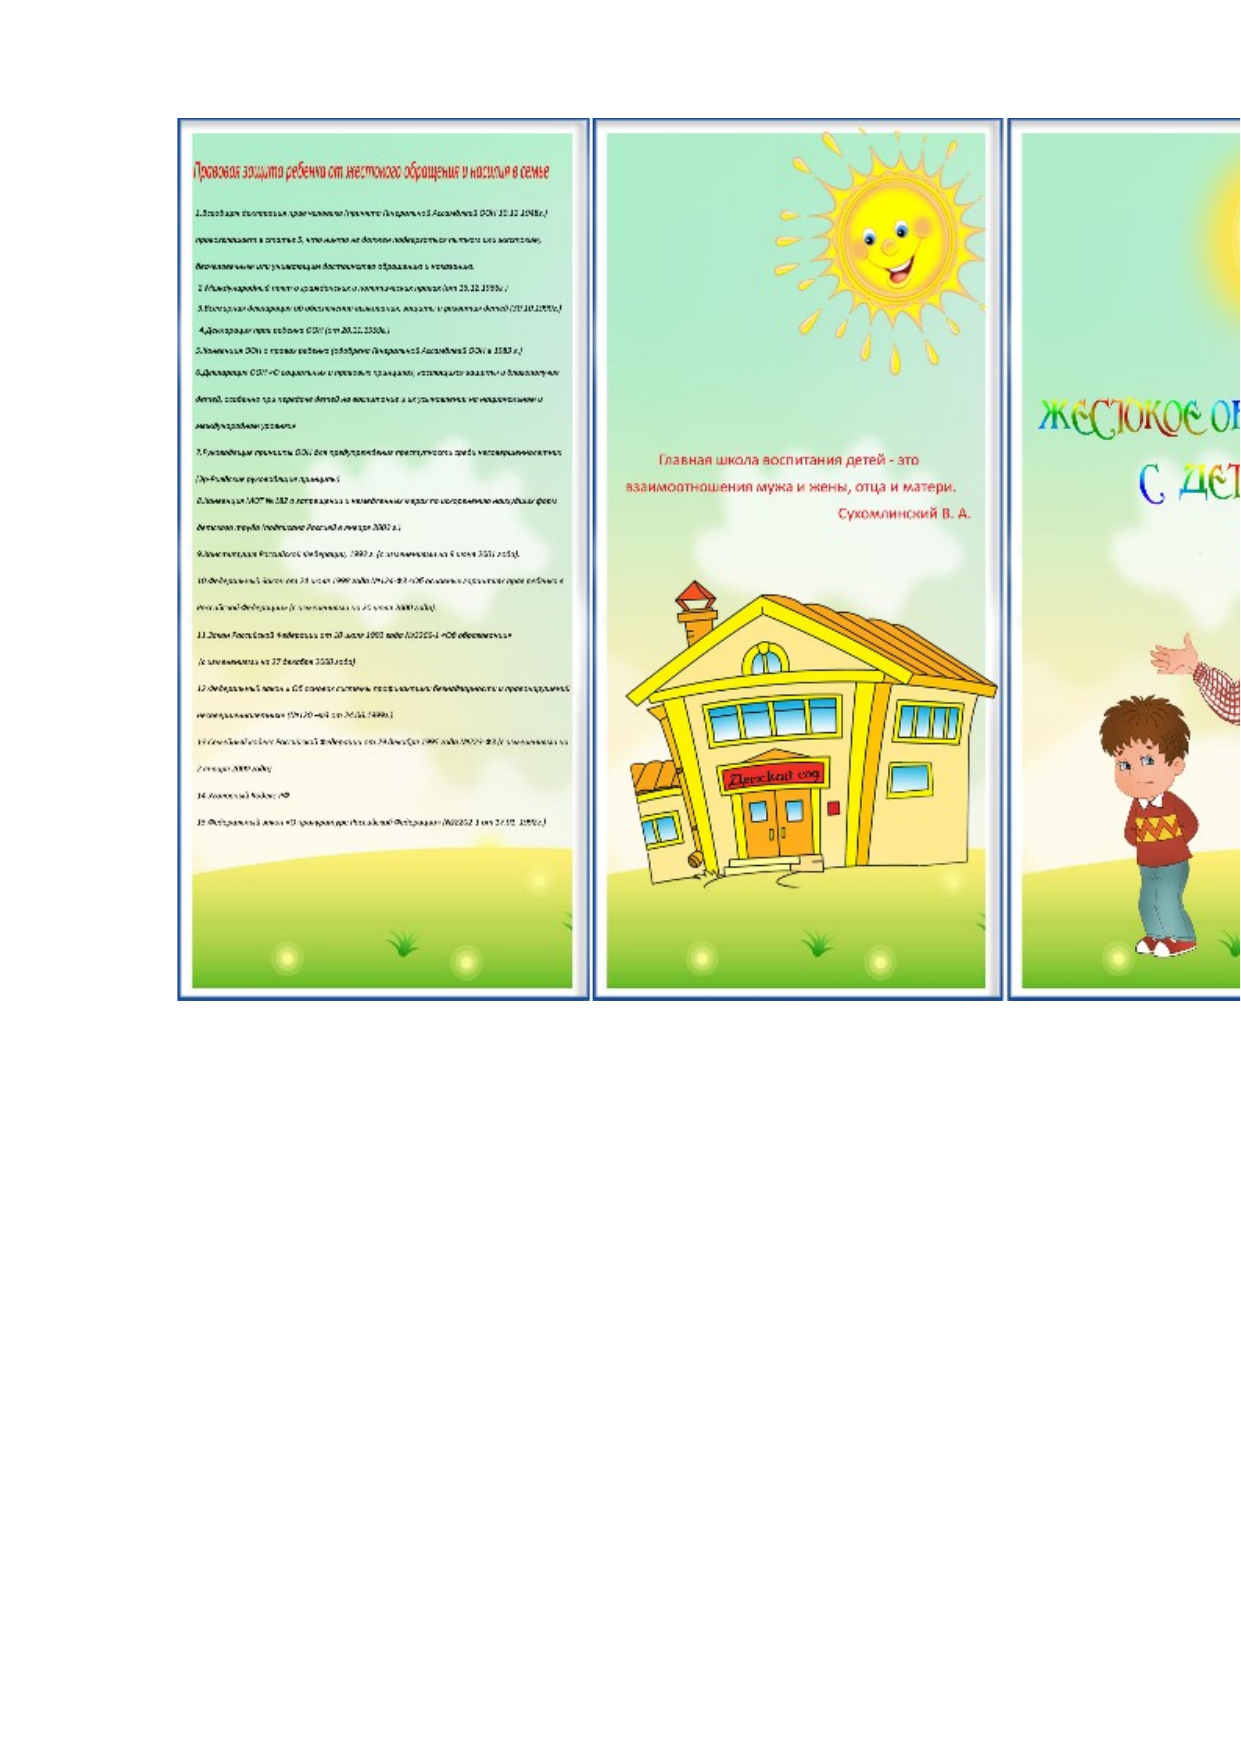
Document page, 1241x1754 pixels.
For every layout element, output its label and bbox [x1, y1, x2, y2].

picture [177, 118, 1241, 1001]
